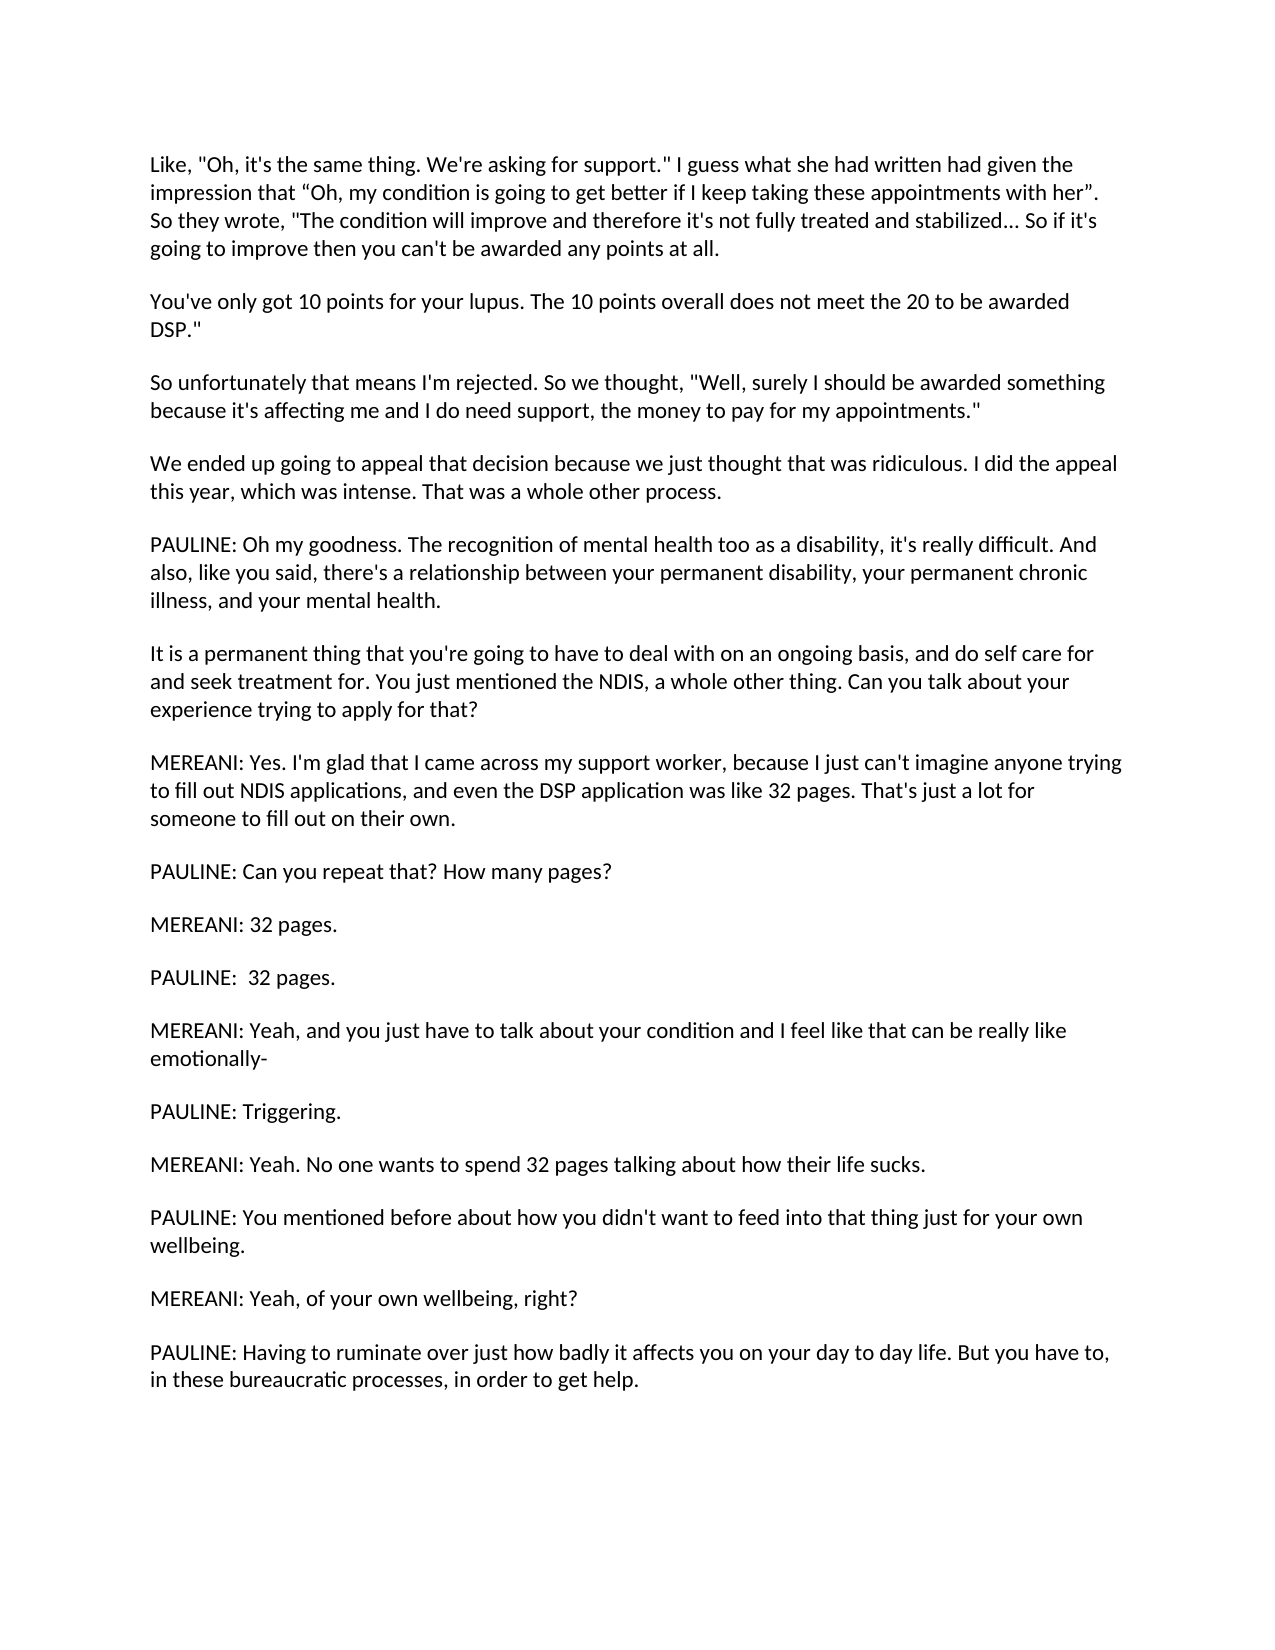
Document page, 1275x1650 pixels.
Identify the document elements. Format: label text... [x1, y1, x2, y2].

text It is a permanent thing that you're going to have to deal with on an ongoing basis, and do self care for and seek treatment for. You just mentioned the NDIS, a whole other thing. Can you talk about your experience trying to apply for that? [150, 639, 1125, 723]
text We ended up going to appeal that decision because we just thought that was ridiculous. I did the appeal this year, which was intense. That was a whole other process. [150, 449, 1125, 505]
text MEREANI: Yeah, of your own wellbeing, right? [150, 1284, 1125, 1313]
text PAULINE: Can you repeat that? How many pages? [150, 857, 1125, 885]
text PAULINE: You mentioned before about how you didn't want to feed into that thing just for your own wellbeing. [150, 1203, 1125, 1259]
text You've only got 10 points for your lupus. The 10 points overall does not meet the 20 to be awarded DSP." [150, 287, 1125, 343]
text MEREANI: Yes. I'm glad that I came across my support worker, because I just can't imagine anyone trying to fill out NDIS applications, and even the DSP application was like 32 pages. That's just a lot for someone to fill out on their own. [150, 748, 1125, 832]
text PAULINE: Having to ruminate over just how badly it affects you on your day to day life. But you have to, in these bureaucratic processes, in order to get help. [150, 1338, 1125, 1394]
text Like, "Oh, it's the same thing. We're asking for support." I guess what she had written had given the impression that “Oh, my condition is going to get better if I keep taking these appointments with her”. So they wrote, "The condition will improve and therefore it's not fully treated and stabilized... So if it's going to improve then you can't be awarded any points at all. [150, 150, 1125, 262]
text PAULINE: 32 pages. [150, 963, 1125, 991]
text So unfortunately that means I'm rejected. So we thought, "Well, surely I should be awarded something because it's affecting me and I do need support, the money to pay for my appointments." [150, 368, 1125, 424]
text MEREANI: 32 pages. [150, 910, 1125, 938]
text PAULINE: Oh my goodness. The recognition of mental health too as a disability, it's really difficult. And also, like you said, there's a relationship between your permanent disability, your permanent chronic illness, and your mental health. [150, 530, 1125, 614]
text MEREANI: Yeah. No one wants to spend 32 pages talking about how their life sucks. [150, 1151, 1125, 1178]
text PAULINE: Triggering. [150, 1097, 1125, 1126]
text MEREANI: Yeah, and you just have to talk about your condition and I feel like that can be really like emotionally- [150, 1016, 1125, 1072]
